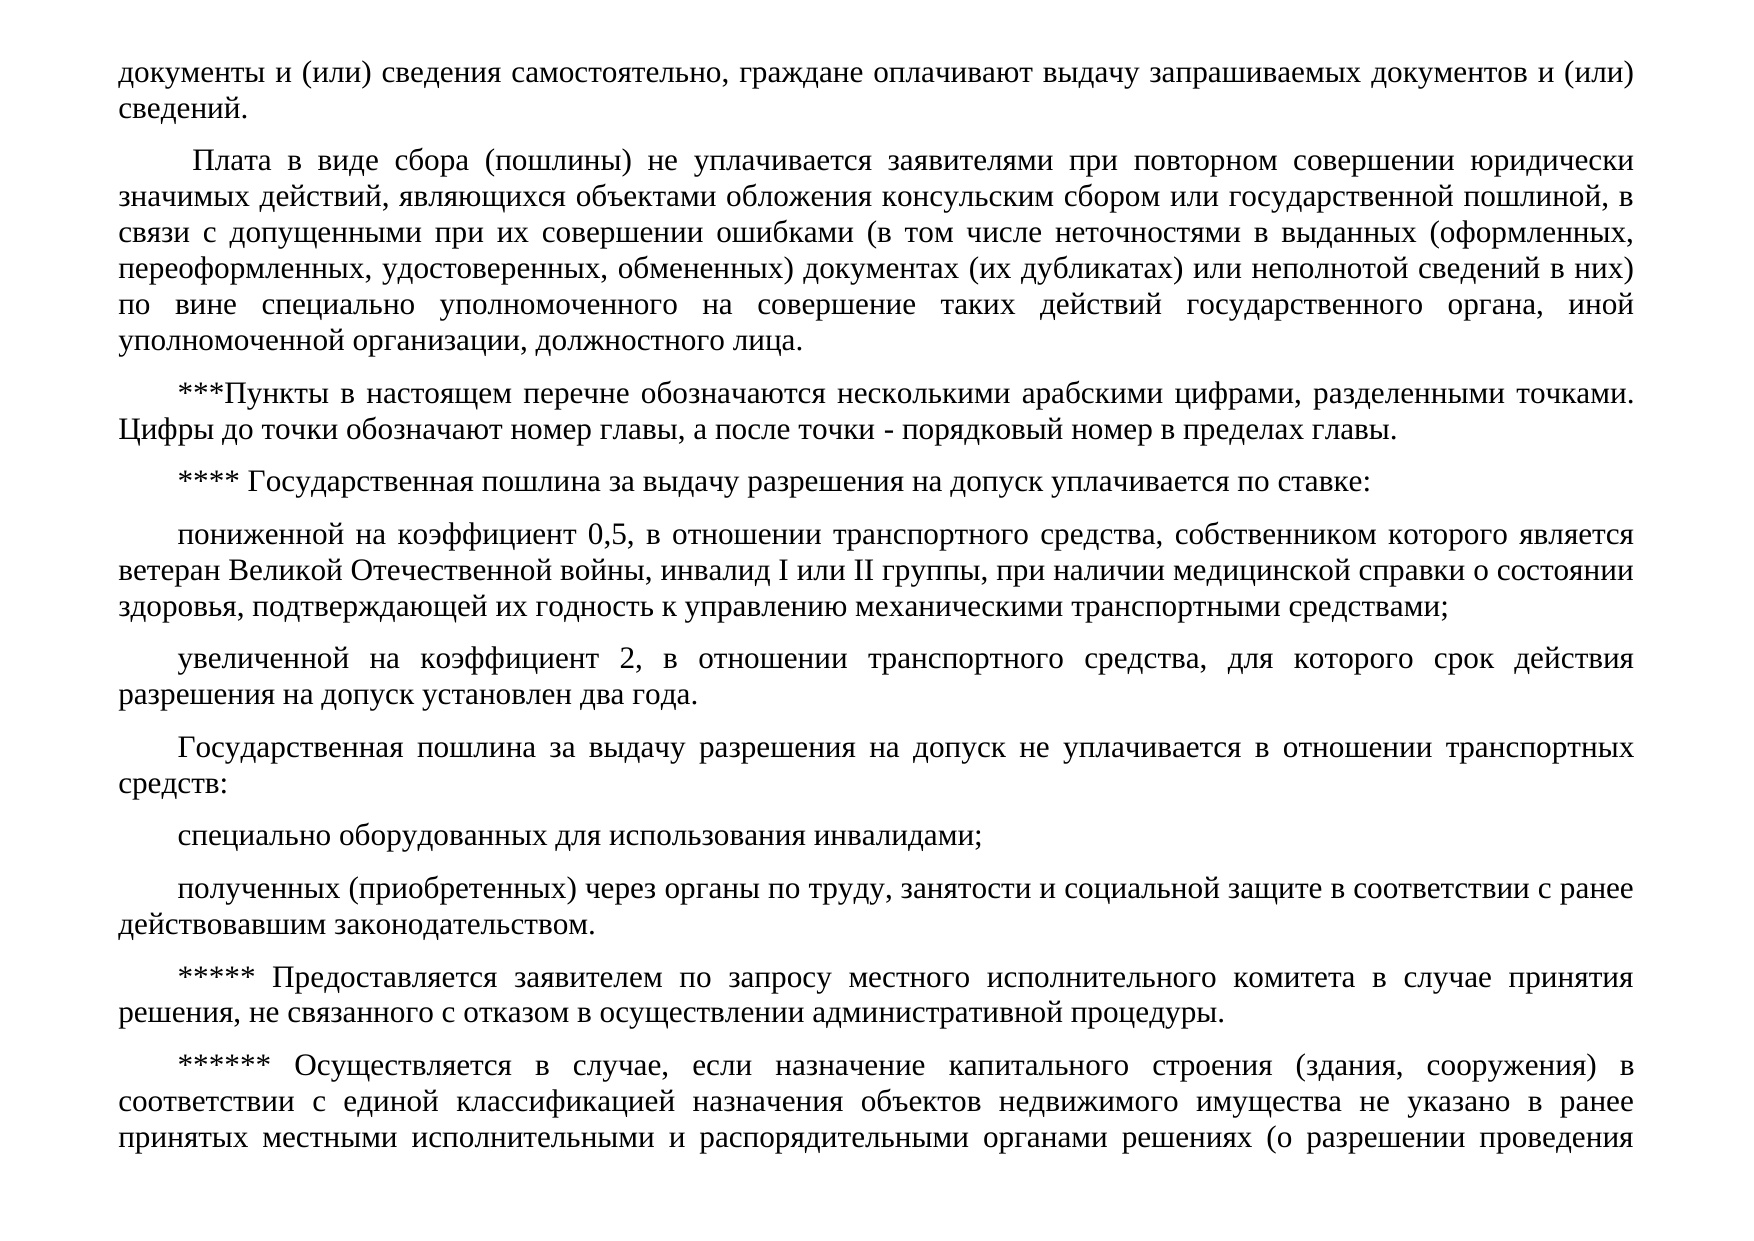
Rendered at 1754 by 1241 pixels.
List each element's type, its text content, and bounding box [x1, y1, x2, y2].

text Плата в виде сбора (пошлины) не уплачивается заявителями при повторном совершении юридически значимых действий, являющихся объектами обложения консульским сбором или государственной пошлиной, в связи с допущенными при их совершении ошибками (в том числе неточностями в выданных (оформленных, переоформленных, удостоверенных, обмененных) документах (их дубликатах) или неполнотой сведений в них) по вине специально уполномоченного на совершение таких действий государственного органа, иной уполномоченной организации, должностного лица. [118, 142, 1636, 357]
text пониженной на коэффициент 0,5, в отношении транспортного средства, собственником которого является ветеран Великой Отечественной войны, инвалид I или II группы, при наличии медицинской справки о состоянии здоровья, подтверждающей их годность к управлению механическими транспортными средствами; [118, 515, 1636, 623]
text ***Пункты в настоящем перечне обозначаются несколькими арабскими цифрами, разделенными точками. Цифры до точки обозначают номер главы, а после точки - порядковый номер в пределах главы. [118, 374, 1636, 446]
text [118, 1046, 1636, 1154]
text ***** Предоставляется заявителем по запросу местного исполнительного комитета в случае принятия решения, не связанного с отказом в осуществлении административной процедуры. [118, 958, 1636, 1030]
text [118, 53, 1636, 125]
text полученных (приобретенных) через органы по труду, занятости и социальной защите в соответствии с ранее действовавшим законодательством. [118, 869, 1636, 941]
text **** Государственная пошлина за выдачу разрешения на допуск уплачивается по ставке: [118, 462, 1636, 498]
text увеличенной на коэффициент 2, в отношении транспортного средства, для которого срок действия разрешения на допуск установлен два года. [118, 639, 1636, 711]
text Государственная пошлина за выдачу разрешения на допуск не уплачивается в отношении транспортных средств: [118, 728, 1636, 800]
text специально оборудованных для использования инвалидами; [118, 817, 1636, 853]
